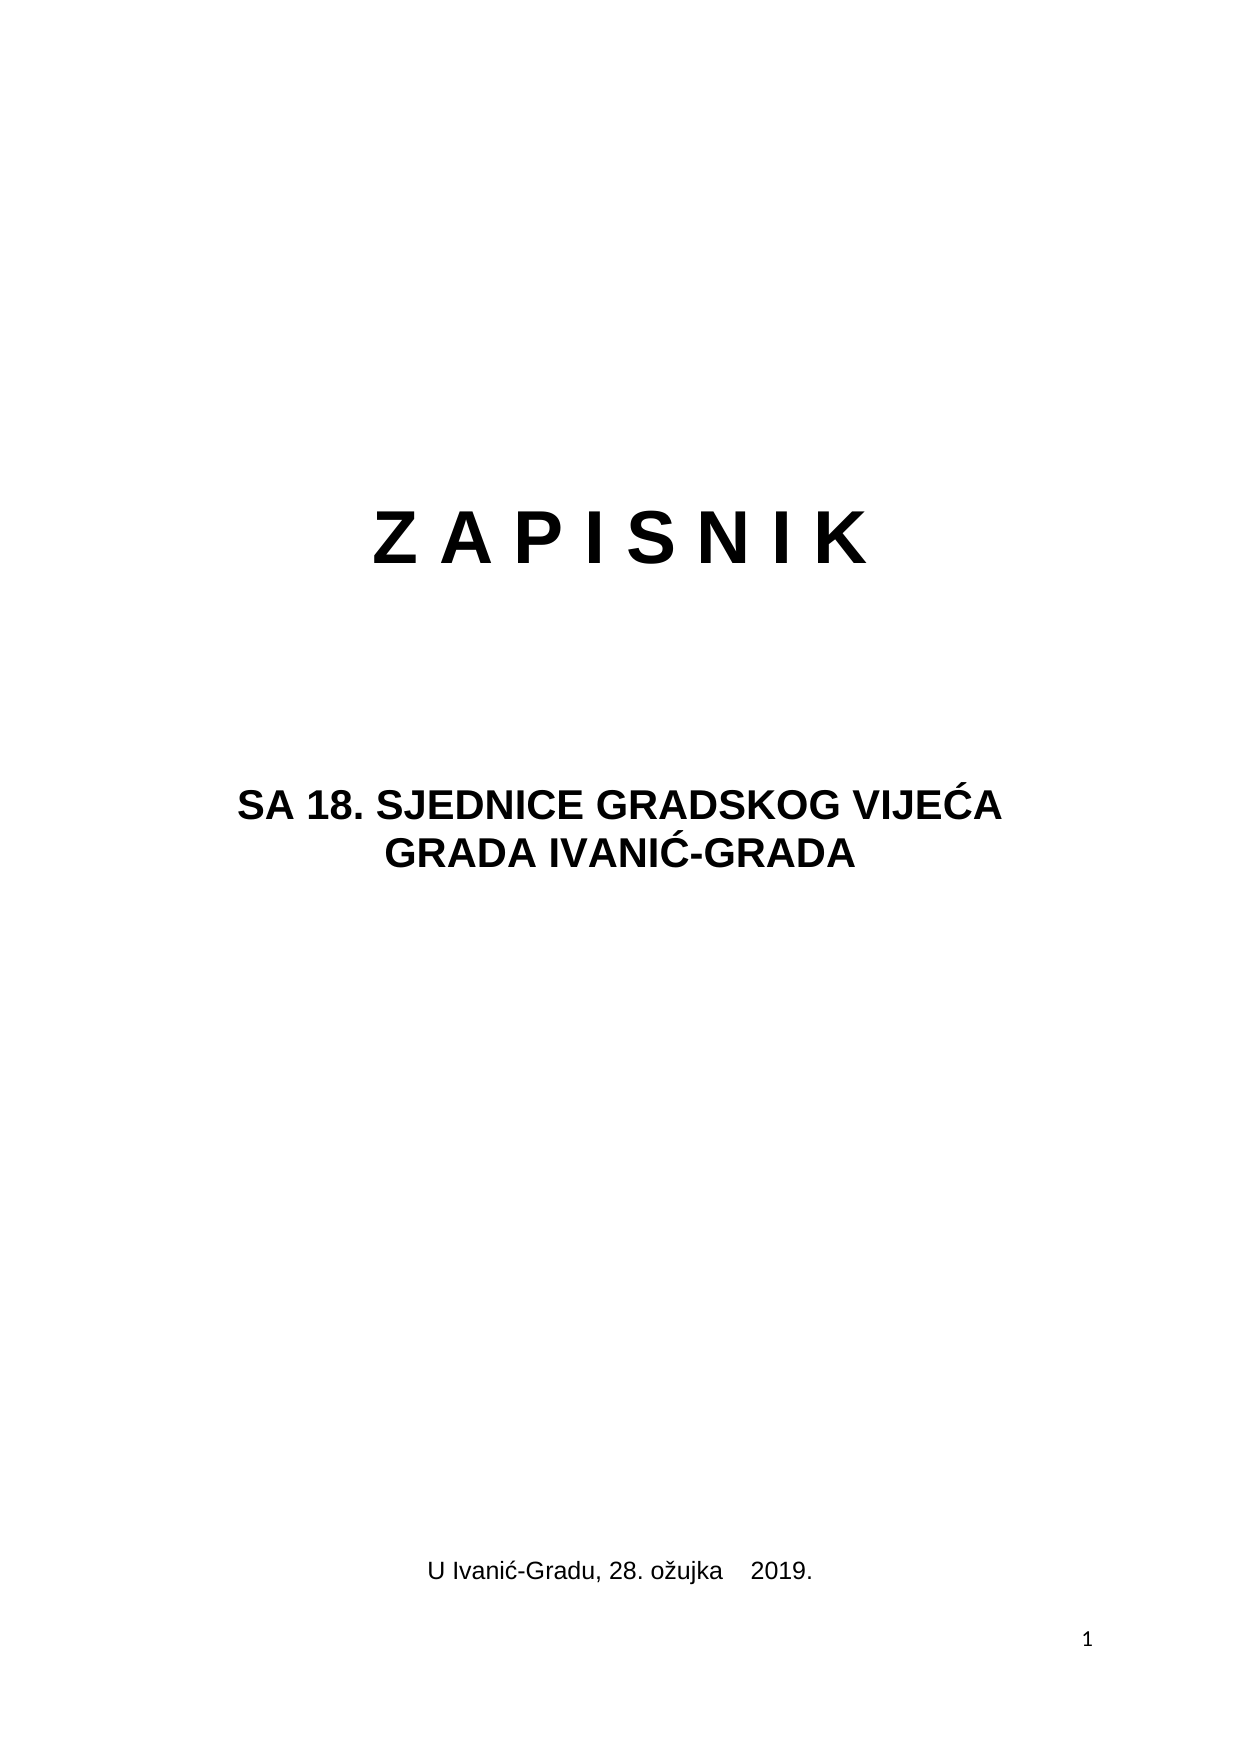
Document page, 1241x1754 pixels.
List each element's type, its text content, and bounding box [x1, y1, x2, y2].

text U Ivanić-Gradu, 28. ožujka 2019. [148, 1556, 1093, 1585]
text Z A P I S N I K [148, 493, 1093, 579]
text SA 18. SJEDNICE GRADSKOG VIJEĆA [148, 780, 1093, 828]
text GRADA IVANIĆ-GRADA [148, 828, 1093, 876]
